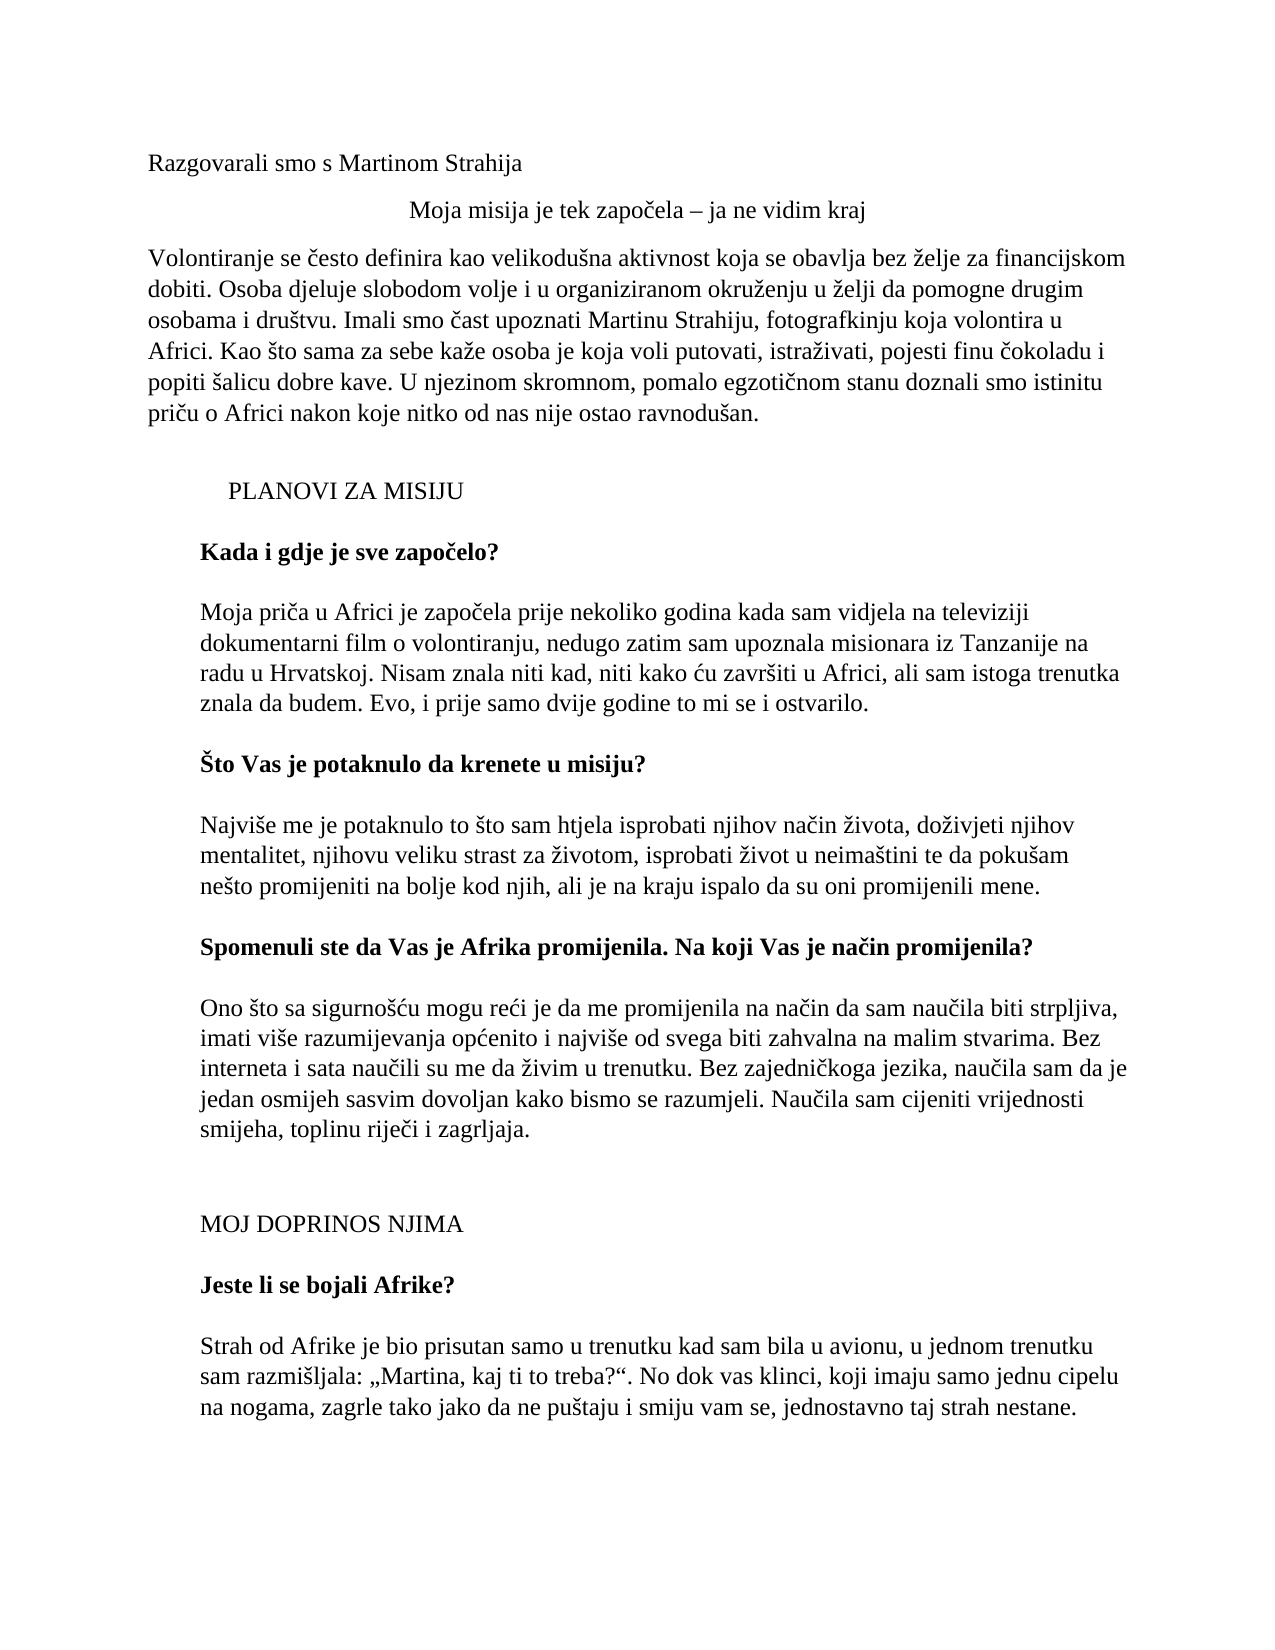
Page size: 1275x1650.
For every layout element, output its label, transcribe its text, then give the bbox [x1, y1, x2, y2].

list Kada i gdje je sve započelo? [200, 537, 1127, 566]
list Jeste li se bojali Afrike? [200, 1270, 1127, 1299]
list PLANOVI ZA MISIJU [228, 476, 1127, 505]
list Moja priča u Africi je započela prije nekoliko godina kada sam vidjela na televiziji dokumentarni film o volontiranju, nedugo zatim sam upoznala misionara iz Tanzanije na radu u Hrvatskoj. Nisam znala niti kad, niti kako ću završiti u Africi, ali sam istoga trenutka znala da budem. Evo, i prije samo dvije godine to mi se i ostvarilo. [200, 597, 1127, 717]
list Strah od Afrike je bio prisutan samo u trenutku kad sam bila u avionu, u jednom trenutku sam razmišljala: „Martina, kaj ti to treba?“. No dok vas klinci, koji imaju samo jednu cipelu na nogama, zagrle tako jako da ne puštaju i smiju vam se, jednostavno taj strah nestane. [200, 1331, 1127, 1420]
list Spomenuli ste da Vas je Afrika promijenila. Na koji Vas je način promijenila? [200, 932, 1127, 961]
list Ono što sa sigurnošću mogu reći je da me promijenila na način da sam naučila biti strpljiva, imati više razumijevanja općenito i najviše od svega biti zahvalna na malim stvarima. Bez interneta i sata naučili su me da živim u trenutku. Bez zajedničkoga jezika, naučila sam da je jedan osmijeh sasvim dovoljan kako bismo se razumjeli. Naučila sam cijeniti vrijednosti smijeha, toplinu riječi i zagrljaja. [200, 993, 1127, 1143]
text Razgovarali smo s Martinom Strahija [148, 148, 1127, 176]
list Što Vas je potaknulo da krenete u misiju? [200, 749, 1127, 778]
text Volontiranje se često definira kao velikodušna aktivnost koja se obavlja bez želje za financijskom dobiti. Osoba djeluje slobodom volje i u organiziranom okruženju u želji da pomogne drugim osobama i društvu. Imali smo čast upoznati Martinu Strahiju, fotografkinju koja volontira u Africi. Kao što sama za sebe kaže osoba je koja voli putovati, istraživati, pojesti finu čokoladu i popiti šalicu dobre kave. U njezinom skromnom, pomalo egzotičnom stanu doznali smo istinitu priču o Africi nakon koje nitko od nas nije ostao ravnodušan. [148, 243, 1127, 427]
list Najviše me je potaknulo to što sam htjela isprobati njihov način života, doživjeti njihov mentalitet, njihovu veliku strast za životom, isprobati život u neimaštini te da pokušam nešto promijeniti na bolje kod njih, ali je na kraju ispalo da su oni promijenili mene. [200, 810, 1127, 900]
list MOJ DOPRINOS NJIMA [200, 1209, 1127, 1238]
text Moja misija je tek započela – ja ne vidim kraj [148, 195, 1127, 224]
